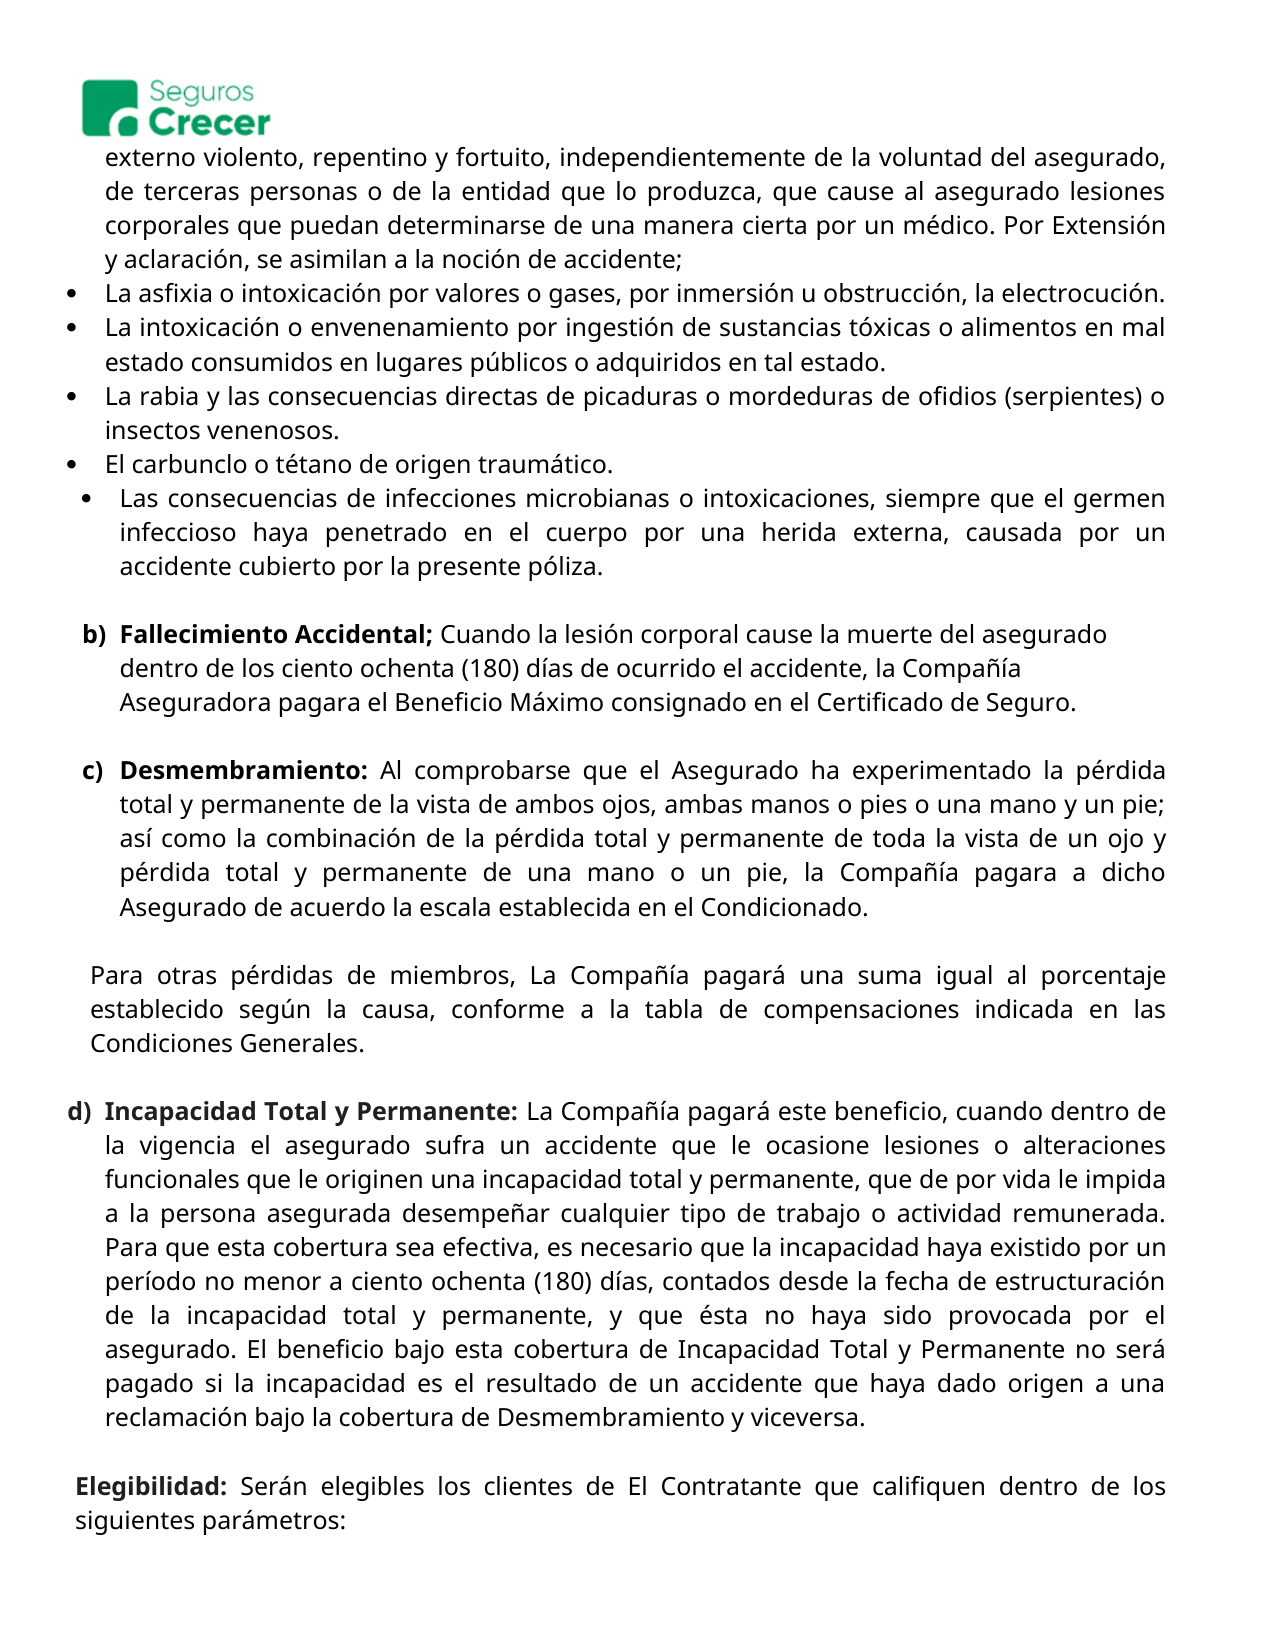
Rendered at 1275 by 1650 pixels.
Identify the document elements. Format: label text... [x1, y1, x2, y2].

list La intoxicación o envenenamiento por ingestión de sustancias tóxicas o alimentos en mal estado consumidos en lugares públicos o adquiridos en tal estado. [67, 310, 1168, 378]
list El carbunclo o tétano de origen traumático. [67, 446, 1168, 480]
list Desmembramiento: Al comprobarse que el Asegurado ha experimentado la pérdida total y permanente de la vista de ambos ojos, ambas manos o pies o una mano y un pie; así como la combinación de la pérdida total y permanente de toda la vista de un ojo y pérdida total y permanente de una mano o un pie, la Compañía pagara a dicho Asegurado de acuerdo la escala establecida en el Condicionado. [82, 753, 1168, 923]
text Elegibilidad: Serán elegibles los clientes de El Contratante que califiquen dentro de los siguientes parámetros: [75, 1468, 1168, 1536]
list La asfixia o intoxicación por valores o gases, por inmersión u obstrucción, la electrocución. [67, 276, 1168, 310]
list Las consecuencias de infecciones microbianas o intoxicaciones, siempre que el germen infeccioso haya penetrado en el cuerpo por una herida externa, causada por un accidente cubierto por la presente póliza. [82, 480, 1168, 583]
text Para otras pérdidas de miembros, La Compañía pagará una suma igual al porcentaje establecido según la causa, conforme a la tabla de compensaciones indicada en las Condiciones Generales. [90, 957, 1168, 1059]
list La rabia y las consecuencias directas de picaduras o mordeduras de ofidios (serpientes) o insectos venenosos. [67, 378, 1168, 446]
picture [75, 73, 278, 140]
list Incapacidad Total y Permanente: La Compañía pagará este beneficio, cuando dentro de la vigencia el asegurado sufra un accidente que le ocasione lesiones o alteraciones funcionales que le originen una incapacidad total y permanente, que de por vida le impida a la persona asegurada desempeñar cualquier tipo de trabajo o actividad remunerada. Para que esta cobertura sea efectiva, es necesario que la incapacidad haya existido por un período no menor a ciento ochenta (180) días, contados desde la fecha de estructuración de la incapacidad total y permanente, y que ésta no haya sido provocada por el asegurado. El beneficio bajo esta cobertura de Incapacidad Total y Permanente no será pagado si la incapacidad es el resultado de un accidente que haya dado origen a una reclamación bajo la cobertura de Desmembramiento y viceversa. [67, 1093, 1168, 1434]
list Fallecimiento Accidental; Cuando la lesión corporal cause la muerte del asegurado dentro de los ciento ochenta (180) días de ocurrido el accidente, la Compañía Aseguradora pagara el Beneficio Máximo consignado en el Certificado de Seguro. [82, 617, 1168, 719]
